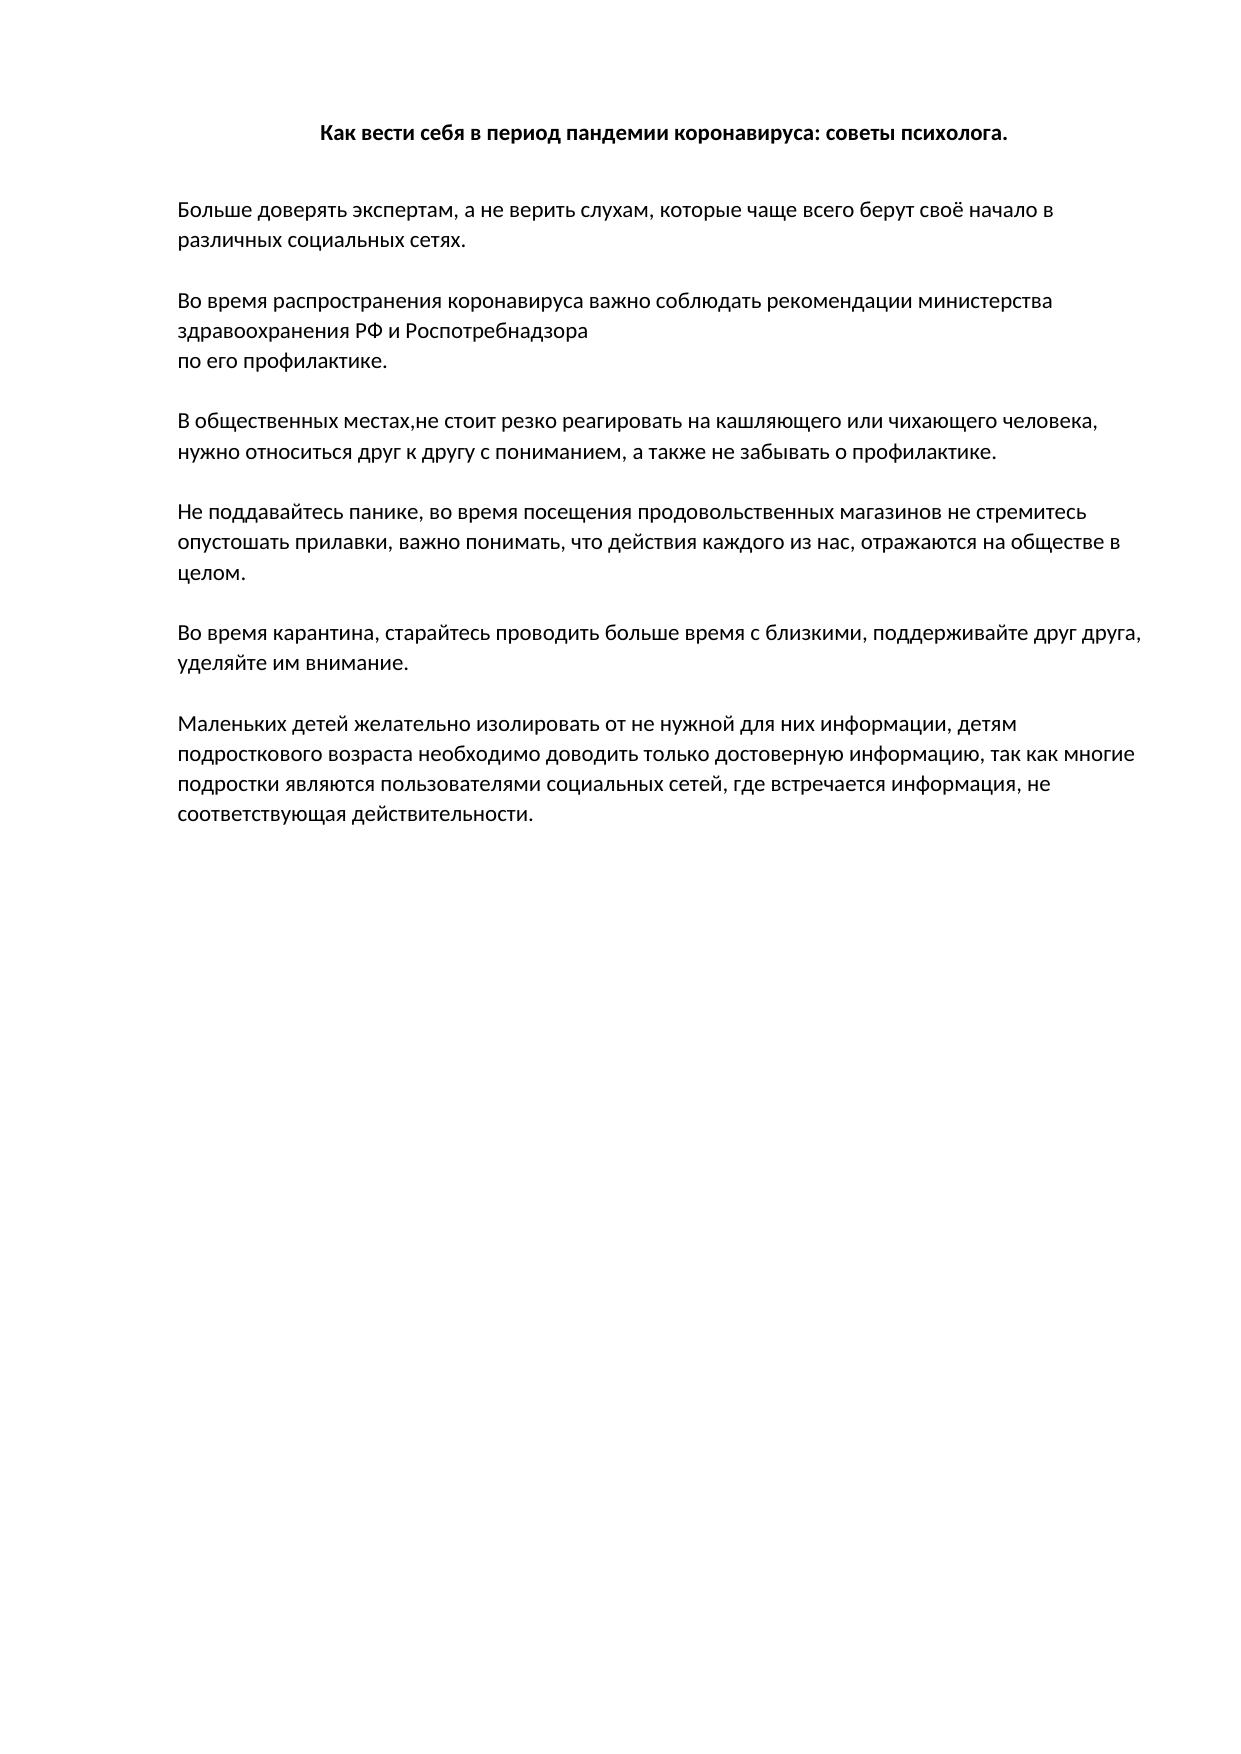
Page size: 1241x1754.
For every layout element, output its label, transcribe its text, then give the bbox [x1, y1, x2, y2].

text Во время распространения коронавируса важно соблюдать рекомендации министерства здравоохранения РФ и Роспотребнадзора [177, 286, 1152, 344]
text Маленьких детей желательно изолировать от не нужной для них информации, детям подросткового возраста необходимо доводить только достоверную информацию, так как многие подростки являются пользователями социальных сетей, где встречается информация, не соответствующая действительности. [177, 709, 1152, 827]
text Больше доверять экспертам, а не верить слухам, которые чаще всего берут своё начало в различных социальных сетях. [177, 195, 1152, 253]
text Во время карантина, старайтесь проводить больше время с близкими, поддерживайте друг друга, уделяйте им внимание. [177, 618, 1152, 676]
text Не поддавайтесь панике, во время посещения продовольственных магазинов не стремитесь опустошать прилавки, важно понимать, что действия каждого из нас, отражаются на обществе в целом. [177, 497, 1152, 586]
text В общественных местах,не стоит резко реагировать на кашляющего или чихающего человека, нужно относиться друг к другу с пониманием, а также не забывать о профилактике. [177, 407, 1152, 465]
text по его профилактике. [177, 346, 1152, 374]
text Как вести себя в период пандемии коронавируса: советы психолога. [177, 118, 1152, 146]
